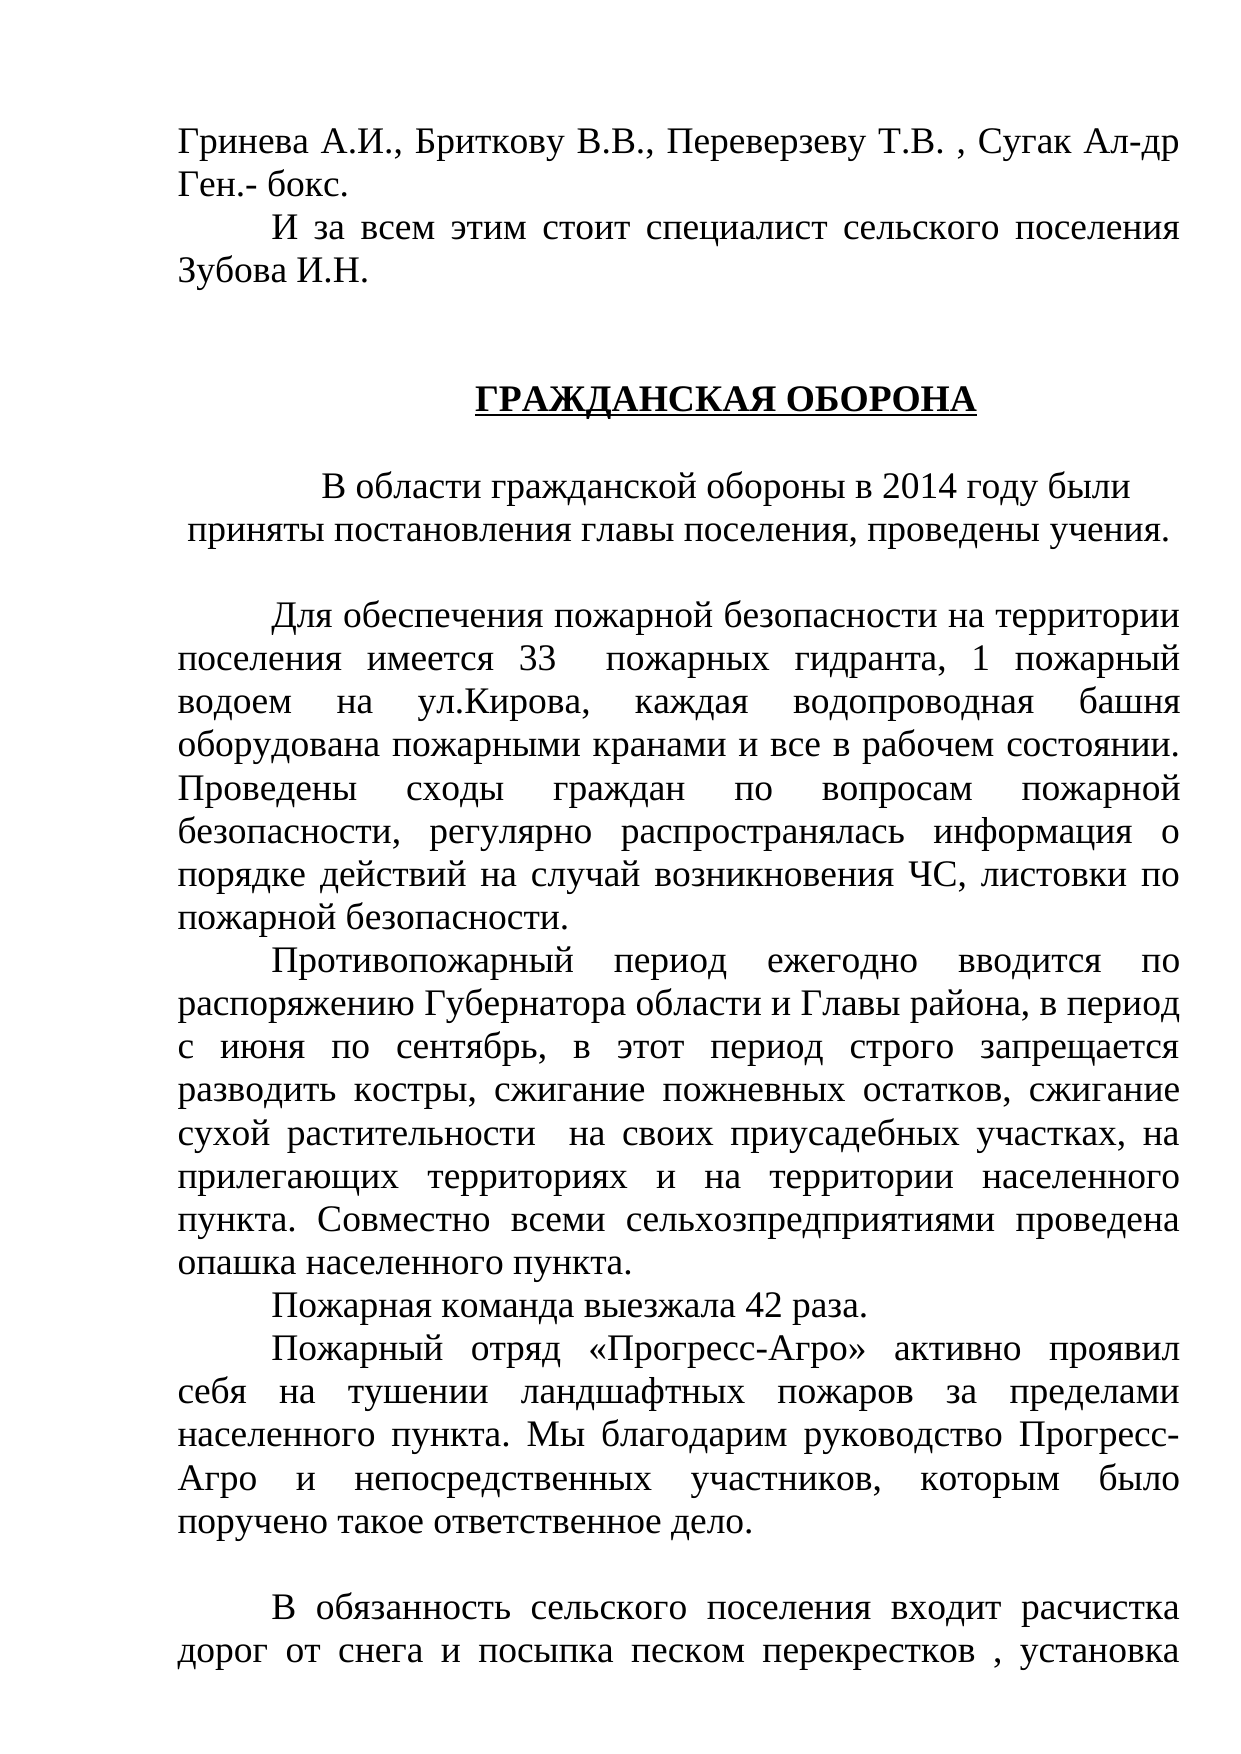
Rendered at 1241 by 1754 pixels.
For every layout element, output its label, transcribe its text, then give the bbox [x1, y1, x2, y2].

text В области гражданской обороны в 2014 году были приняты постановления главы поселения, проведены учения. [177, 463, 1181, 549]
text Противопожарный период ежегодно вводится по распоряжению Губернатора области и Главы района, в период с июня по сентябрь, в этот период строго запрещается разводить костры, сжигание пожневных остатков, сжигание сухой растительности на своих приусадебных участках, на прилегающих территориях и на территории населенного пункта. Совместно всеми сельхозпредприятиями проведена опашка населенного пункта. [177, 937, 1181, 1282]
text Пожарный отряд «Прогресс-Агро» активно проявил себя на тушении ландшафтных пожаров за пределами населенного пункта. Мы благодарим руководство Прогресс-Агро и непосредственных участников, которым было поручено такое ответственное дело. [177, 1326, 1181, 1541]
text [177, 118, 1181, 204]
text Пожарная команда выезжала 42 раза. [177, 1282, 1181, 1326]
text Для обеспечения пожарной безопасности на территории поселения имеется 33 пожарных гидранта, 1 пожарный водоем на ул.Кирова, каждая водопроводная башня оборудована пожарными кранами и все в рабочем состоянии. Проведены сходы граждан по вопросам пожарной безопасности, регулярно распространялась информация о порядке действий на случай возникновения ЧС, листовки по пожарной безопасности. [177, 592, 1181, 937]
text И за всем этим стоит специалист сельского поселения Зубова И.Н. [177, 204, 1181, 291]
text ГРАЖДАНСКАЯ ОБОРОНА [177, 377, 1181, 420]
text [177, 1584, 1181, 1671]
